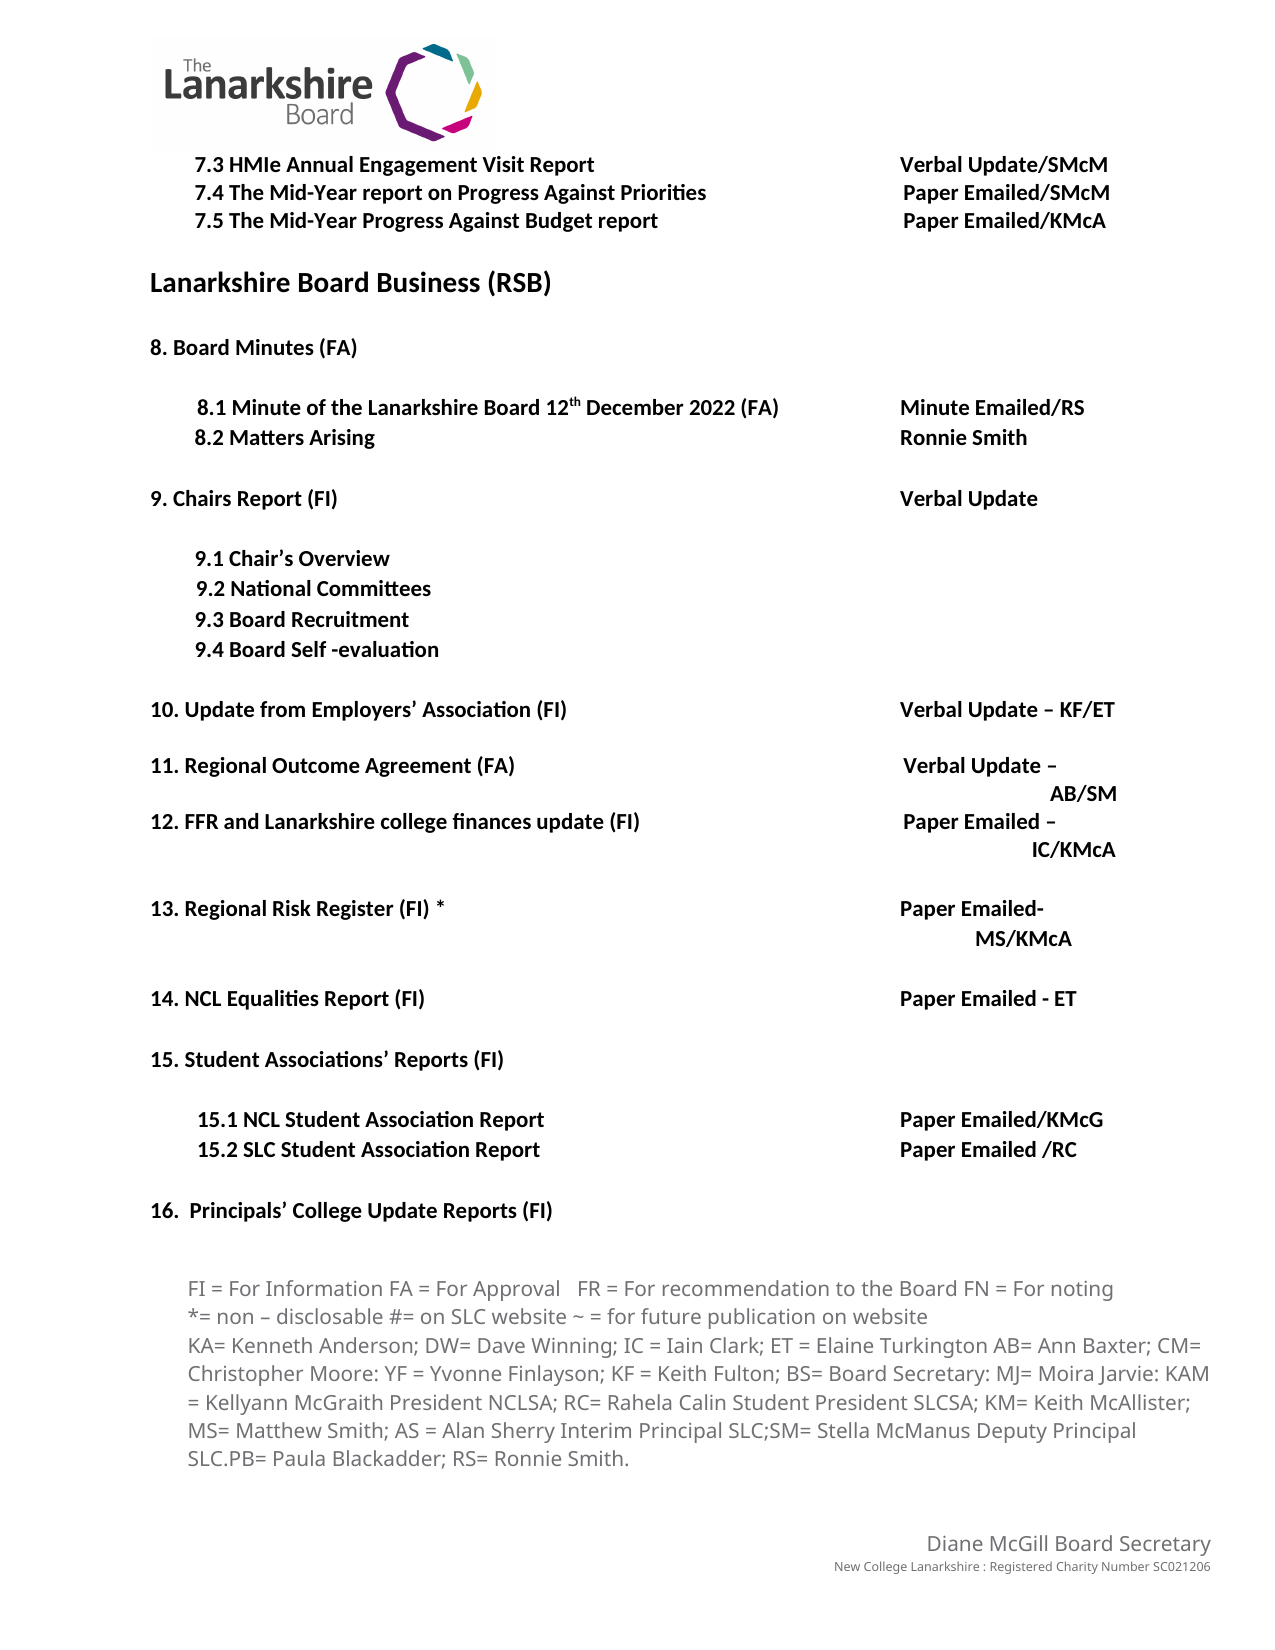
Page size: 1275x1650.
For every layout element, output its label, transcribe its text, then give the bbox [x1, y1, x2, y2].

text AB/SM [209, 779, 1211, 807]
text MS/KMcA [900, 924, 1211, 952]
text Lanarkshire Board Business (RSB) [150, 264, 1211, 300]
text 9.1 Chair’s Overview [194, 544, 1211, 572]
text 15.1 NCL Student Association Report Paper Emailed/KMcG [150, 1105, 1211, 1133]
text 9. Chairs Report (FI) Verbal Update [150, 484, 1211, 512]
text 15.2 SLC Student Association Report Paper Emailed /RC [150, 1135, 1211, 1163]
text 8. Board Minutes (FA) [150, 333, 1211, 361]
text 9.3 Board Recruitment [150, 605, 1211, 633]
text 15. Student Associations’ Reports (FI) [150, 1045, 1211, 1073]
text IC/KMcA [150, 836, 1211, 863]
text 11. Regional Outcome Agreement (FA) Verbal Update – [150, 751, 1211, 779]
picture [150, 36, 497, 150]
text 9.2 National Committees [150, 574, 1211, 603]
text 13. Regional Risk Register (FI) * Paper Emailed- [150, 894, 1211, 922]
text 10. Update from Employers’ Association (FI) Verbal Update – KF/ET [150, 695, 1211, 723]
text 12. FFR and Lanarkshire college finances update (FI) Paper Emailed – [150, 807, 1211, 836]
text 16. Principals’ College Update Reports (FI) [150, 1196, 1211, 1224]
text 7.4 The Mid-Year report on Progress Against Priorities Paper Emailed/SMcM [194, 178, 1211, 206]
text 8.2 Matters Arising Ronnie Smith [194, 423, 1211, 452]
text 7.3 HMIe Annual Engagement Visit Report Verbal Update/SMcM [187, 150, 1211, 178]
text 14. NCL Equalities Report (FI) Paper Emailed - ET [150, 984, 1211, 1012]
text 7.5 The Mid-Year Progress Against Budget report Paper Emailed/KMcA [194, 206, 1211, 234]
text 8.1 Minute of the Lanarkshire Board 12th December 2022 (FA) Minute Emailed/RS [150, 393, 1211, 421]
text 9.4 Board Self -evaluation [150, 635, 1211, 663]
